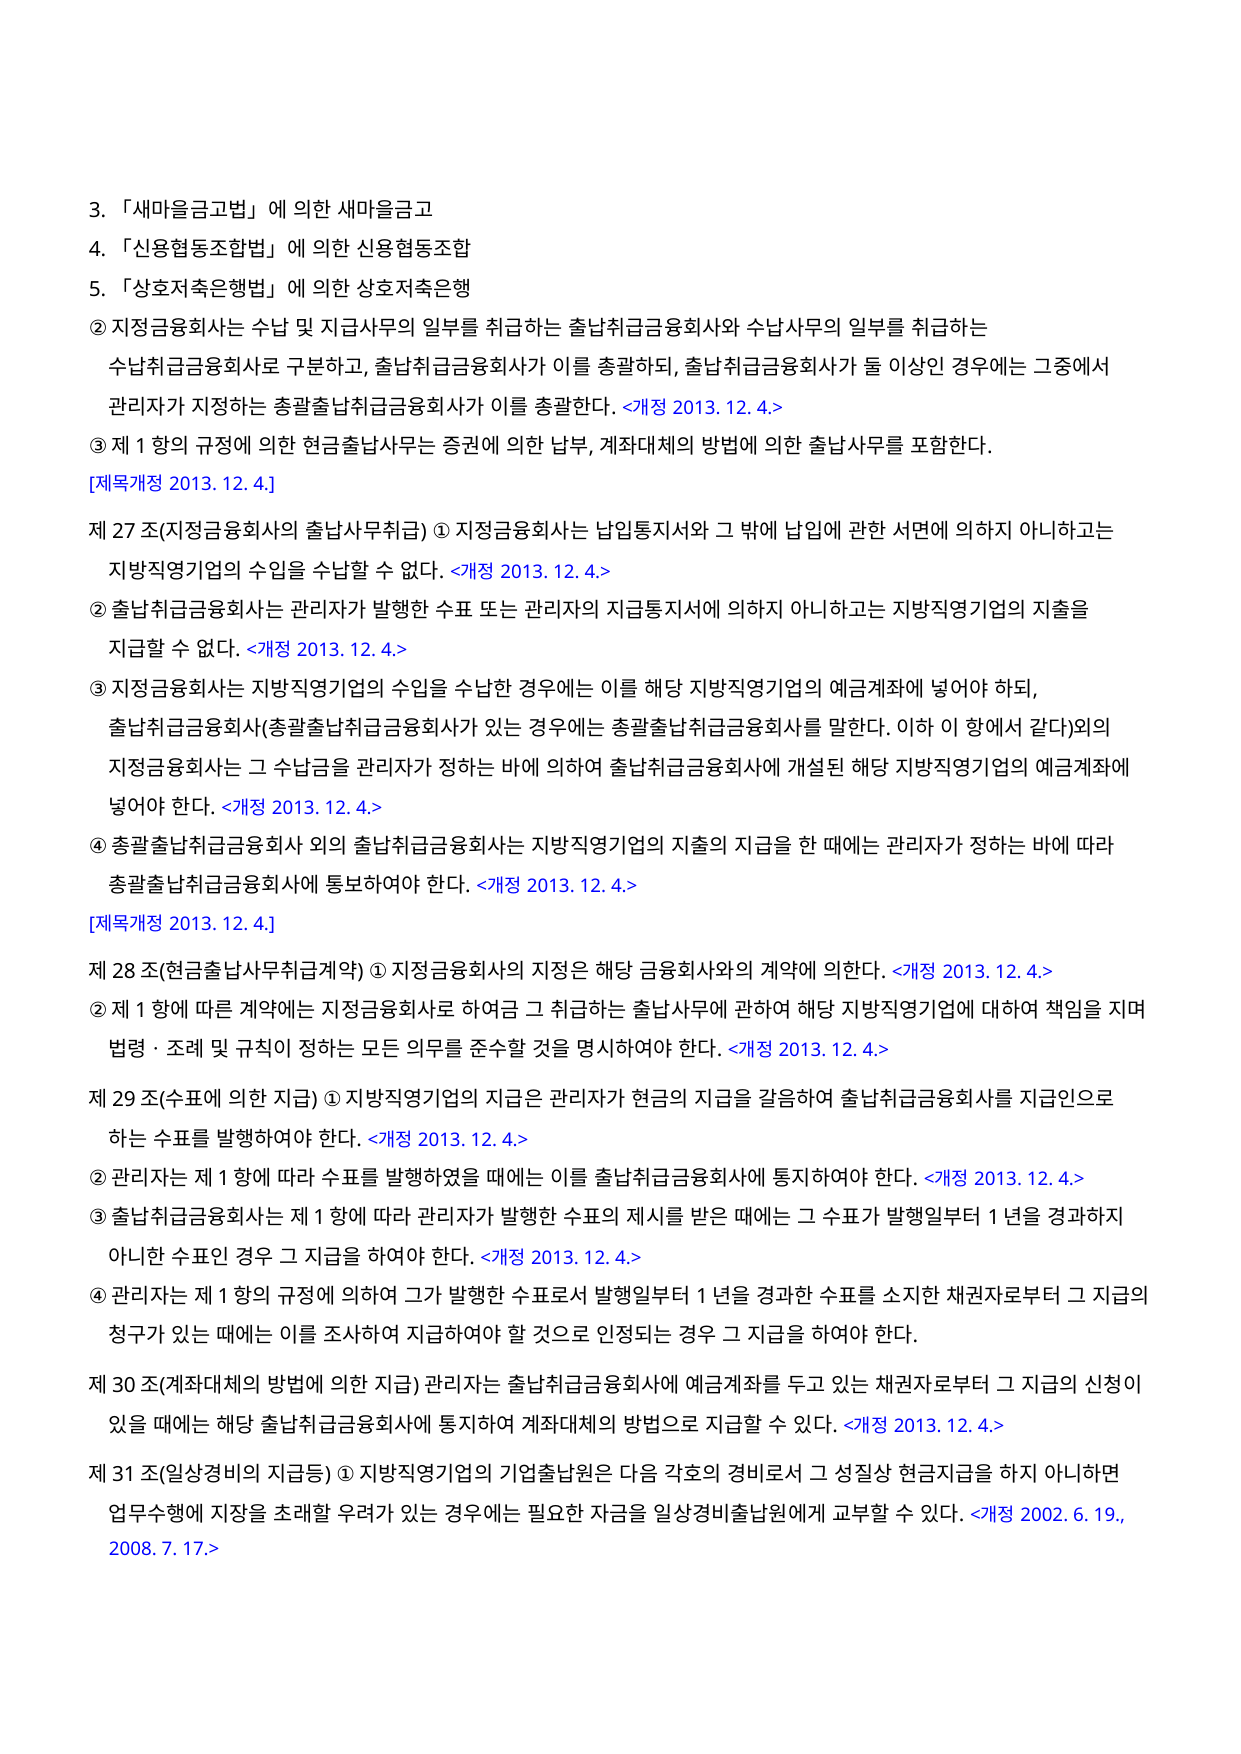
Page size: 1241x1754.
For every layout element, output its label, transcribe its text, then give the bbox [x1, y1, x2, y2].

text ②제1항에 따른 계약에는 지정금융회사로 하여금 그 취급하는 출납사무에 관하여 해당 지방직영기업에 대하여 책임을 지며 법령ㆍ조례 및 규칙이 정하는 모든 의무를 준수할 것을 명시하여야 한다. <개정 2013. 12. 4.> [88, 993, 1152, 1063]
text 제27조(지정금융회사의 출납사무취급) ①지정금융회사는 납입통지서와 그 밖에 납입에 관한 서면에 의하지 아니하고는 지방직영기업의 수입을 수납할 수 없다. <개정 2013. 12. 4.> [88, 514, 1152, 584]
text 4. 「신용협동조합법」에 의한 신용협동조합 [88, 232, 1152, 263]
text [제목개정 2013. 12. 4.] [88, 469, 1152, 496]
text ④총괄출납취급금융회사 외의 출납취급금융회사는 지방직영기업의 지출의 지급을 한 때에는 관리자가 정하는 바에 따라 총괄출납취급금융회사에 통보하여야 한다. <개정 2013. 12. 4.> [88, 829, 1152, 899]
text 5. 「상호저축은행법」에 의한 상호저축은행 [88, 272, 1152, 302]
text 제28조(현금출납사무취급계약) ①지정금융회사의 지정은 해당 금융회사와의 계약에 의한다. <개정 2013. 12. 4.> [88, 954, 1152, 984]
text 3. 「새마을금고법」에 의한 새마을금고 [88, 193, 1152, 223]
text ③출납취급금융회사는 제1항에 따라 관리자가 발행한 수표의 제시를 받은 때에는 그 수표가 발행일부터 1년을 경과하지 아니한 수표인 경우 그 지급을 하여야 한다. <개정 2013. 12. 4.> [88, 1201, 1152, 1270]
text ②지정금융회사는 수납 및 지급사무의 일부를 취급하는 출납취급금융회사와 수납사무의 일부를 취급하는 수납취급금융회사로 구분하고, 출납취급금융회사가 이를 총괄하되, 출납취급금융회사가 둘 이상인 경우에는 그중에서 관리자가 지정하는 총괄출납취급금융회사가 이를 총괄한다. <개정 2013. 12. 4.> [88, 311, 1152, 420]
text 제31조(일상경비의 지급등) ①지방직영기업의 기업출납원은 다음 각호의 경비로서 그 성질상 현금지급을 하지 아니하면 업무수행에 지장을 초래할 우려가 있는 경우에는 필요한 자금을 일상경비출납원에게 교부할 수 있다. <개정 2002. 6. 19., 2008. 7. 17.> [88, 1458, 1152, 1560]
text 제30조(계좌대체의 방법에 의한 지급) 관리자는 출납취급금융회사에 예금계좌를 두고 있는 채권자로부터 그 지급의 신청이 있을 때에는 해당 출납취급금융회사에 통지하여 계좌대체의 방법으로 지급할 수 있다. <개정 2013. 12. 4.> [88, 1368, 1152, 1438]
text ③제1항의 규정에 의한 현금출납사무는 증권에 의한 납부, 계좌대체의 방법에 의한 출납사무를 포함한다. [88, 429, 1152, 460]
text [제목개정 2013. 12. 4.] [88, 908, 1152, 935]
text 제29조(수표에 의한 지급) ①지방직영기업의 지급은 관리자가 현금의 지급을 갈음하여 출납취급금융회사를 지급인으로 하는 수표를 발행하여야 한다. <개정 2013. 12. 4.> [88, 1082, 1152, 1152]
text ③지정금융회사는 지방직영기업의 수입을 수납한 경우에는 이를 해당 지방직영기업의 예금계좌에 넣어야 하되, 출납취급금융회사(총괄출납취급금융회사가 있는 경우에는 총괄출납취급금융회사를 말한다. 이하 이 항에서 같다)외의 지정금융회사는 그 수납금을 관리자가 정하는 바에 의하여 출납취급금융회사에 개설된 해당 지방직영기업의 예금계좌에 넣어야 한다. <개정 2013. 12. 4.> [88, 672, 1152, 820]
text ②출납취급금융회사는 관리자가 발행한 수표 또는 관리자의 지급통지서에 의하지 아니하고는 지방직영기업의 지출을 지급할 수 없다. <개정 2013. 12. 4.> [88, 593, 1152, 663]
text ④관리자는 제1항의 규정에 의하여 그가 발행한 수표로서 발행일부터 1년을 경과한 수표를 소지한 채권자로부터 그 지급의 청구가 있는 때에는 이를 조사하여 지급하여야 할 것으로 인정되는 경우 그 지급을 하여야 한다. [88, 1279, 1152, 1349]
text ②관리자는 제1항에 따라 수표를 발행하였을 때에는 이를 출납취급금융회사에 통지하여야 한다. <개정 2013. 12. 4.> [88, 1161, 1152, 1191]
